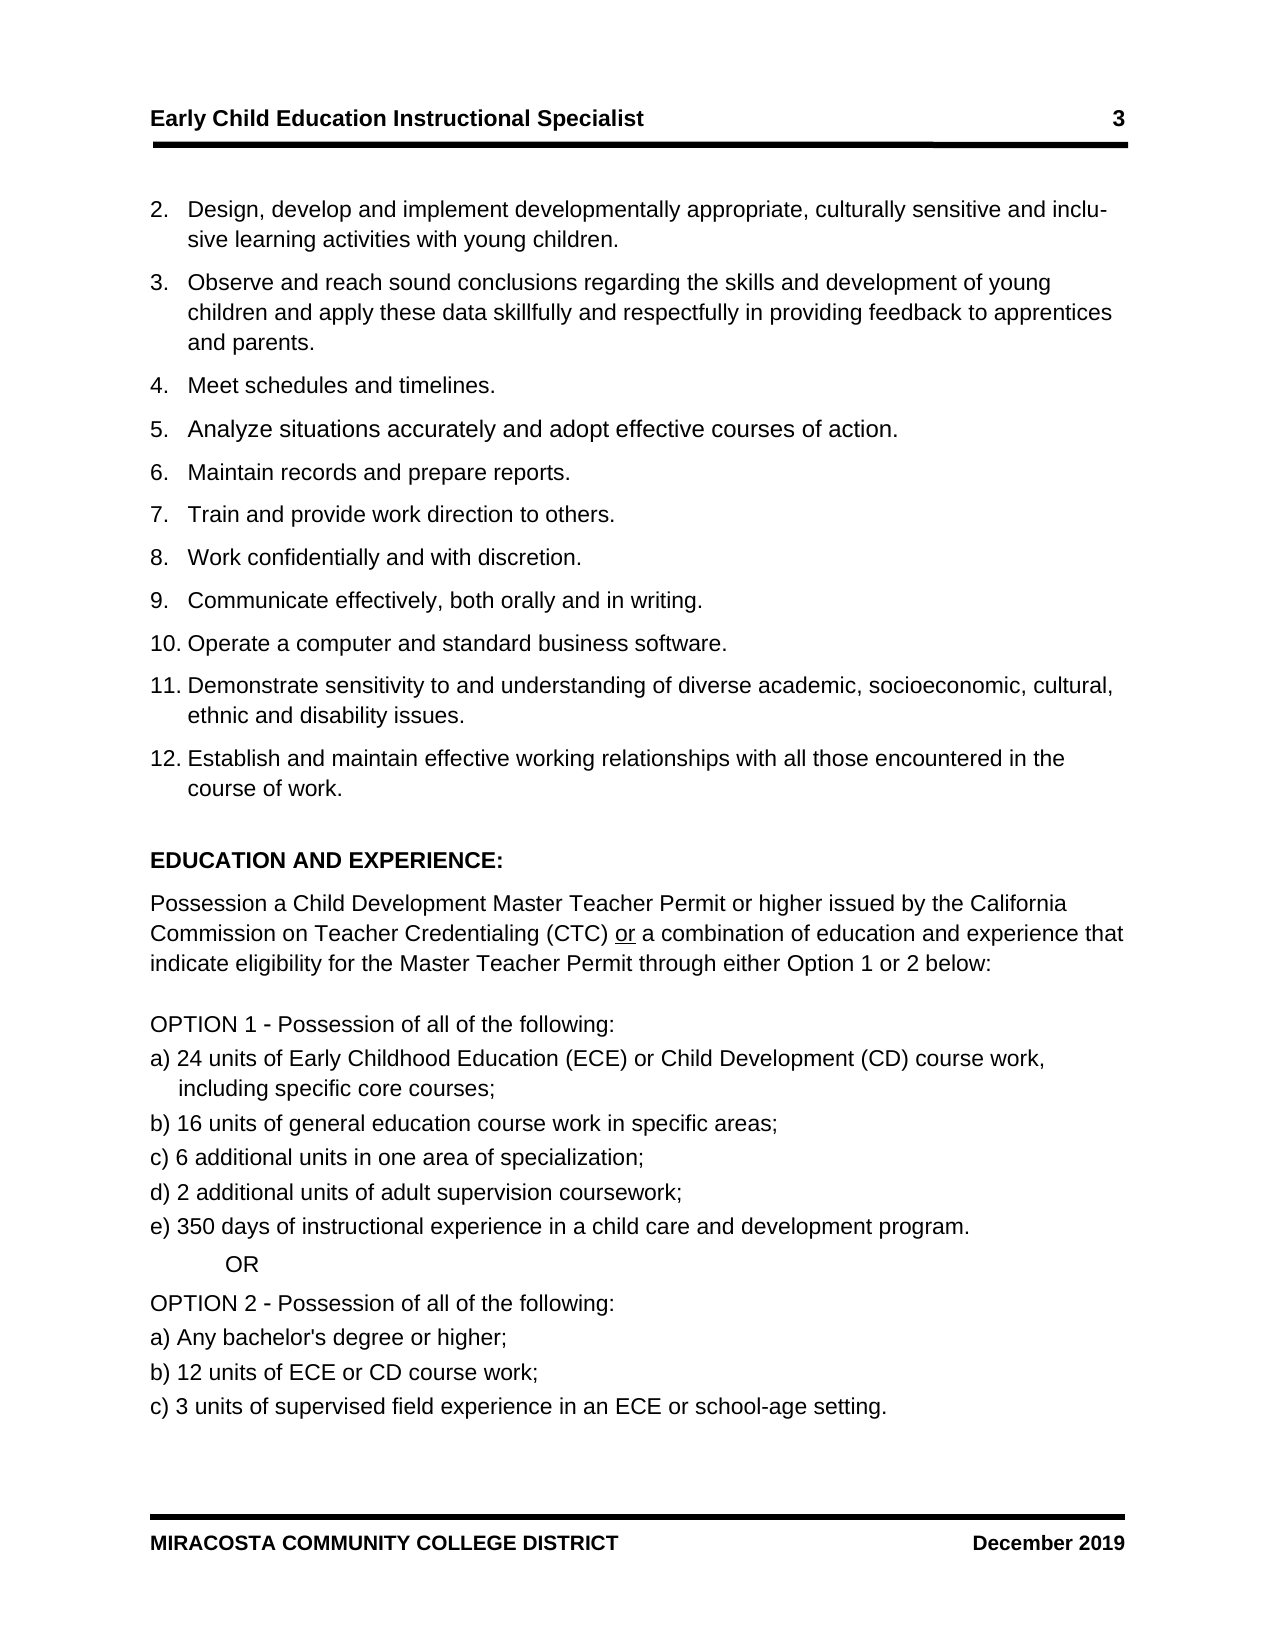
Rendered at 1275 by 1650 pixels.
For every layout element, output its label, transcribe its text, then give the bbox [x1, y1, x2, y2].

text OPTION 2  Possession of all of the following: [150, 1290, 1125, 1316]
list Establish and maintain effective working relationships with all those encountered in the course of work. [150, 745, 1125, 802]
text OR [150, 1251, 1125, 1278]
text e) 350 days of instructional experience in a child care and development program. [150, 1213, 1125, 1239]
subtitle EDUCATION AND EXPERIENCE: [150, 847, 1125, 874]
text OPTION 1  Possession of all of the following: [150, 1011, 1125, 1037]
list Demonstrate sensitivity to and understanding of diverse academic, socioeconomic, cultural, ethnic and disability issues. [150, 672, 1125, 729]
list Analyze situations accurately and adopt effective courses of action. [150, 414, 1125, 442]
list Operate a computer and standard business software. [150, 629, 1125, 656]
text a) 24 units of Early Childhood Education (ECE) or Child Development (CD) course work, including specific core courses; [150, 1045, 1125, 1102]
list Design, develop and implement developmentally appropriate, culturally sensitive and inclusive learning activities with young children. [150, 196, 1125, 252]
list Work confidentially and with discretion. [150, 544, 1125, 571]
text b) 16 units of general education course work in specific areas; [150, 1110, 1125, 1136]
list Train and provide work direction to others. [150, 501, 1125, 528]
text Possession a Child Development Master Teacher Permit or higher issued by the California Commission on Teacher Credentialing (CTC) or a combination of education and experience that indicate eligibility for the Master Teacher Permit through either Option 1 or 2 below: [150, 890, 1125, 977]
list Meet schedules and timelines. [150, 372, 1125, 398]
text b) 12 units of ECE or CD course work; [150, 1359, 1125, 1385]
list Maintain records and prepare reports. [150, 459, 1125, 485]
list Communicate effectively, both orally and in writing. [150, 587, 1125, 613]
list Observe and reach sound conclusions regarding the skills and development of young children and apply these data skillfully and respectfully in providing feedback to apprentices and parents. [150, 269, 1125, 356]
text d) 2 additional units of adult supervision coursework; [150, 1178, 1125, 1205]
text c) 3 units of supervised field experience in an ECE or school-age setting. [150, 1393, 1125, 1419]
text a) Any bachelor's degree or higher; [150, 1324, 1125, 1351]
text c) 6 additional units in one area of specialization; [150, 1144, 1125, 1171]
